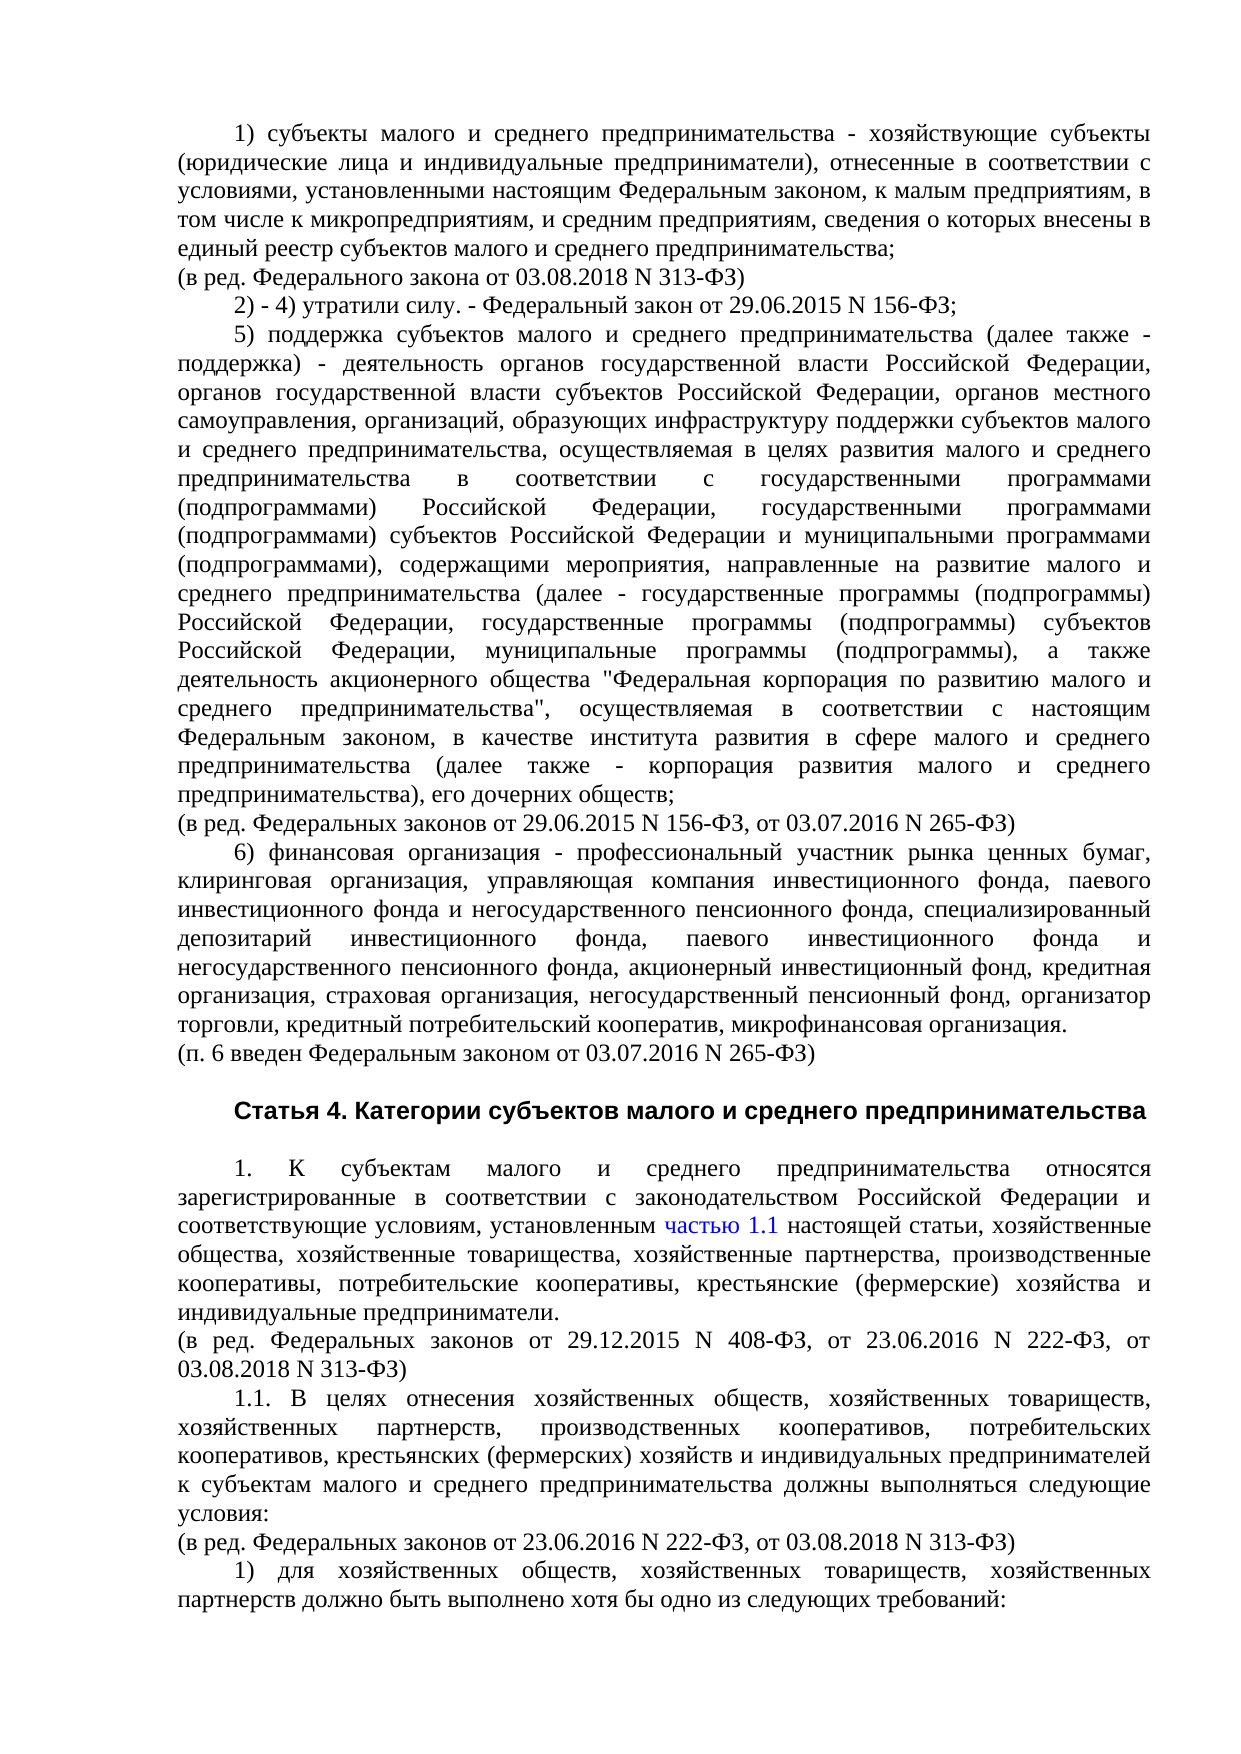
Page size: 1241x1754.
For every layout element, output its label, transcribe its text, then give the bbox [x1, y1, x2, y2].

text (в ред. Федерального закона от 03.08.2018 N 313-ФЗ) [177, 262, 1152, 291]
text 2) - 4) утратили силу. - Федеральный закон от 29.06.2015 N 156-ФЗ; [177, 291, 1152, 319]
text 1) для хозяйственных обществ, хозяйственных товариществ, хозяйственных партнерств должно быть выполнено хотя бы одно из следующих требований: [177, 1556, 1152, 1613]
text (в ред. Федеральных законов от 29.06.2015 N 156-ФЗ, от 03.07.2016 N 265-ФЗ) [177, 808, 1152, 837]
text 1.1. В целях отнесения хозяйственных обществ, хозяйственных товариществ, хозяйственных партнерств, производственных кооперативов, потребительских кооперативов, крестьянских (фермерских) хозяйств и индивидуальных предпринимателей к субъектам малого и среднего предпринимательства должны выполняться следующие условия: [177, 1383, 1152, 1527]
text 5) поддержка субъектов малого и среднего предпринимательства (далее также - поддержка) - деятельность органов государственной власти Российской Федерации, органов государственной власти субъектов Российской Федерации, органов местного самоуправления, организаций, образующих инфраструктуру поддержки субъектов малого и среднего предпринимательства, осуществляемая в целях развития малого и среднего предпринимательства в соответствии с государственными программами (подпрограммами) Российской Федерации, государственными программами (подпрограммами) субъектов Российской Федерации и муниципальными программами (подпрограммами), содержащими мероприятия, направленные на развитие малого и среднего предпринимательства (далее - государственные программы (подпрограммы) Российской Федерации, государственные программы (подпрограммы) субъектов Российской Федерации, муниципальные программы (подпрограммы), а также деятельность акционерного общества "Федеральная корпорация по развитию малого и среднего предпринимательства", осуществляемая в соответствии с настоящим Федеральным законом, в качестве института развития в сфере малого и среднего предпринимательства (далее также - корпорация развития малого и среднего предпринимательства), его дочерних обществ; [177, 319, 1152, 808]
text (в ред. Федеральных законов от 29.12.2015 N 408-ФЗ, от 23.06.2016 N 222-ФЗ, от 03.08.2018 N 313-ФЗ) [177, 1326, 1152, 1383]
text (п. 6 введен Федеральным законом от 03.07.2016 N 265-ФЗ) [177, 1038, 1152, 1067]
text 1) субъекты малого и среднего предпринимательства - хозяйствующие субъекты (юридические лица и индивидуальные предприниматели), отнесенные в соответствии с условиями, установленными настоящим Федеральным законом, к малым предприятиям, в том числе к микропредприятиям, и средним предприятиям, сведения о которых внесены в единый реестр субъектов малого и среднего предпринимательства; [177, 118, 1152, 262]
text 1. К субъектам малого и среднего предпринимательства относятся зарегистрированные в соответствии с законодательством Российской Федерации и соответствующие условиям, установленным частью 1.1 настоящей статьи, хозяйственные общества, хозяйственные товарищества, хозяйственные партнерства, производственные кооперативы, потребительские кооперативы, крестьянские (фермерские) хозяйства и индивидуальные предприниматели. [177, 1153, 1152, 1326]
text Статья 4. Категории субъектов малого и среднего предпринимательства [177, 1096, 1152, 1124]
text (в ред. Федеральных законов от 23.06.2016 N 222-ФЗ, от 03.08.2018 N 313-ФЗ) [177, 1527, 1152, 1556]
text 6) финансовая организация - профессиональный участник рынка ценных бумаг, клиринговая организация, управляющая компания инвестиционного фонда, паевого инвестиционного фонда и негосударственного пенсионного фонда, специализированный депозитарий инвестиционного фонда, паевого инвестиционного фонда и негосударственного пенсионного фонда, акционерный инвестиционный фонд, кредитная организация, страховая организация, негосударственный пенсионный фонд, организатор торговли, кредитный потребительский кооператив, микрофинансовая организация. [177, 837, 1152, 1038]
